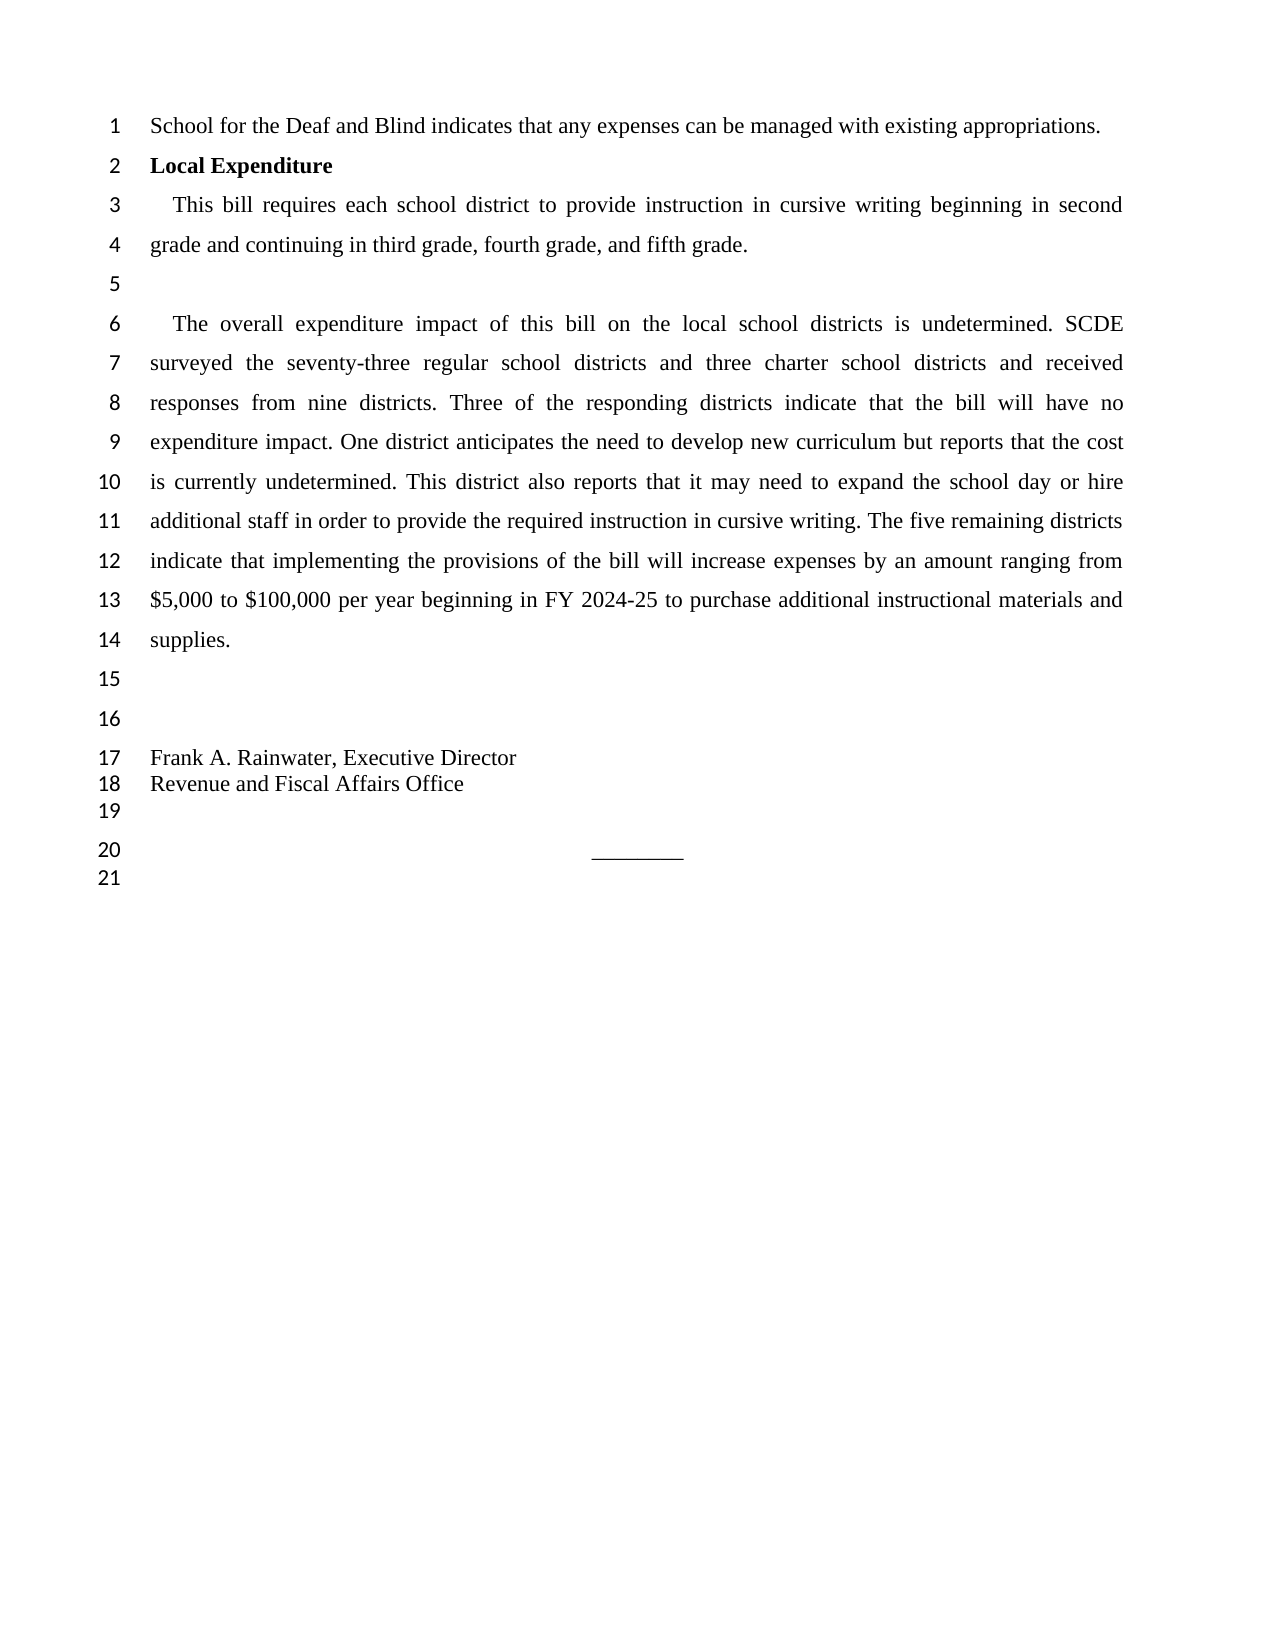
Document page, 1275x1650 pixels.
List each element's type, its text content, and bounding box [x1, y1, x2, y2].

text Revenue and Fiscal Affairs Office [150, 771, 1125, 797]
text The overall expenditure impact of this bill on the local school districts is undetermined. SCDE surveyed the seventy-three regular school districts and three charter school districts and received responses from nine districts. Three of the responding districts indicate that the bill will have no expenditure impact. One district anticipates the need to develop new curriculum but reports that the cost is currently undetermined. This district also reports that it may need to expand the school day or hire additional staff in order to provide the required instruction in cursive writing. The five remaining districts indicate that implementing the provisions of the bill will increase expenses by an amount ranging from $5,000 to $100,000 per year beginning in FY 2024-25 to purchase additional instructional materials and supplies. [150, 310, 1125, 652]
text This bill requires each school district to provide instruction in cursive writing beginning in second grade and continuing in third grade, fourth grade, and fifth grade. [150, 191, 1125, 257]
text Local Expenditure [150, 152, 1125, 178]
text , Executive Director [150, 744, 1125, 771]
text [150, 112, 1125, 139]
text ________ [150, 836, 1125, 863]
